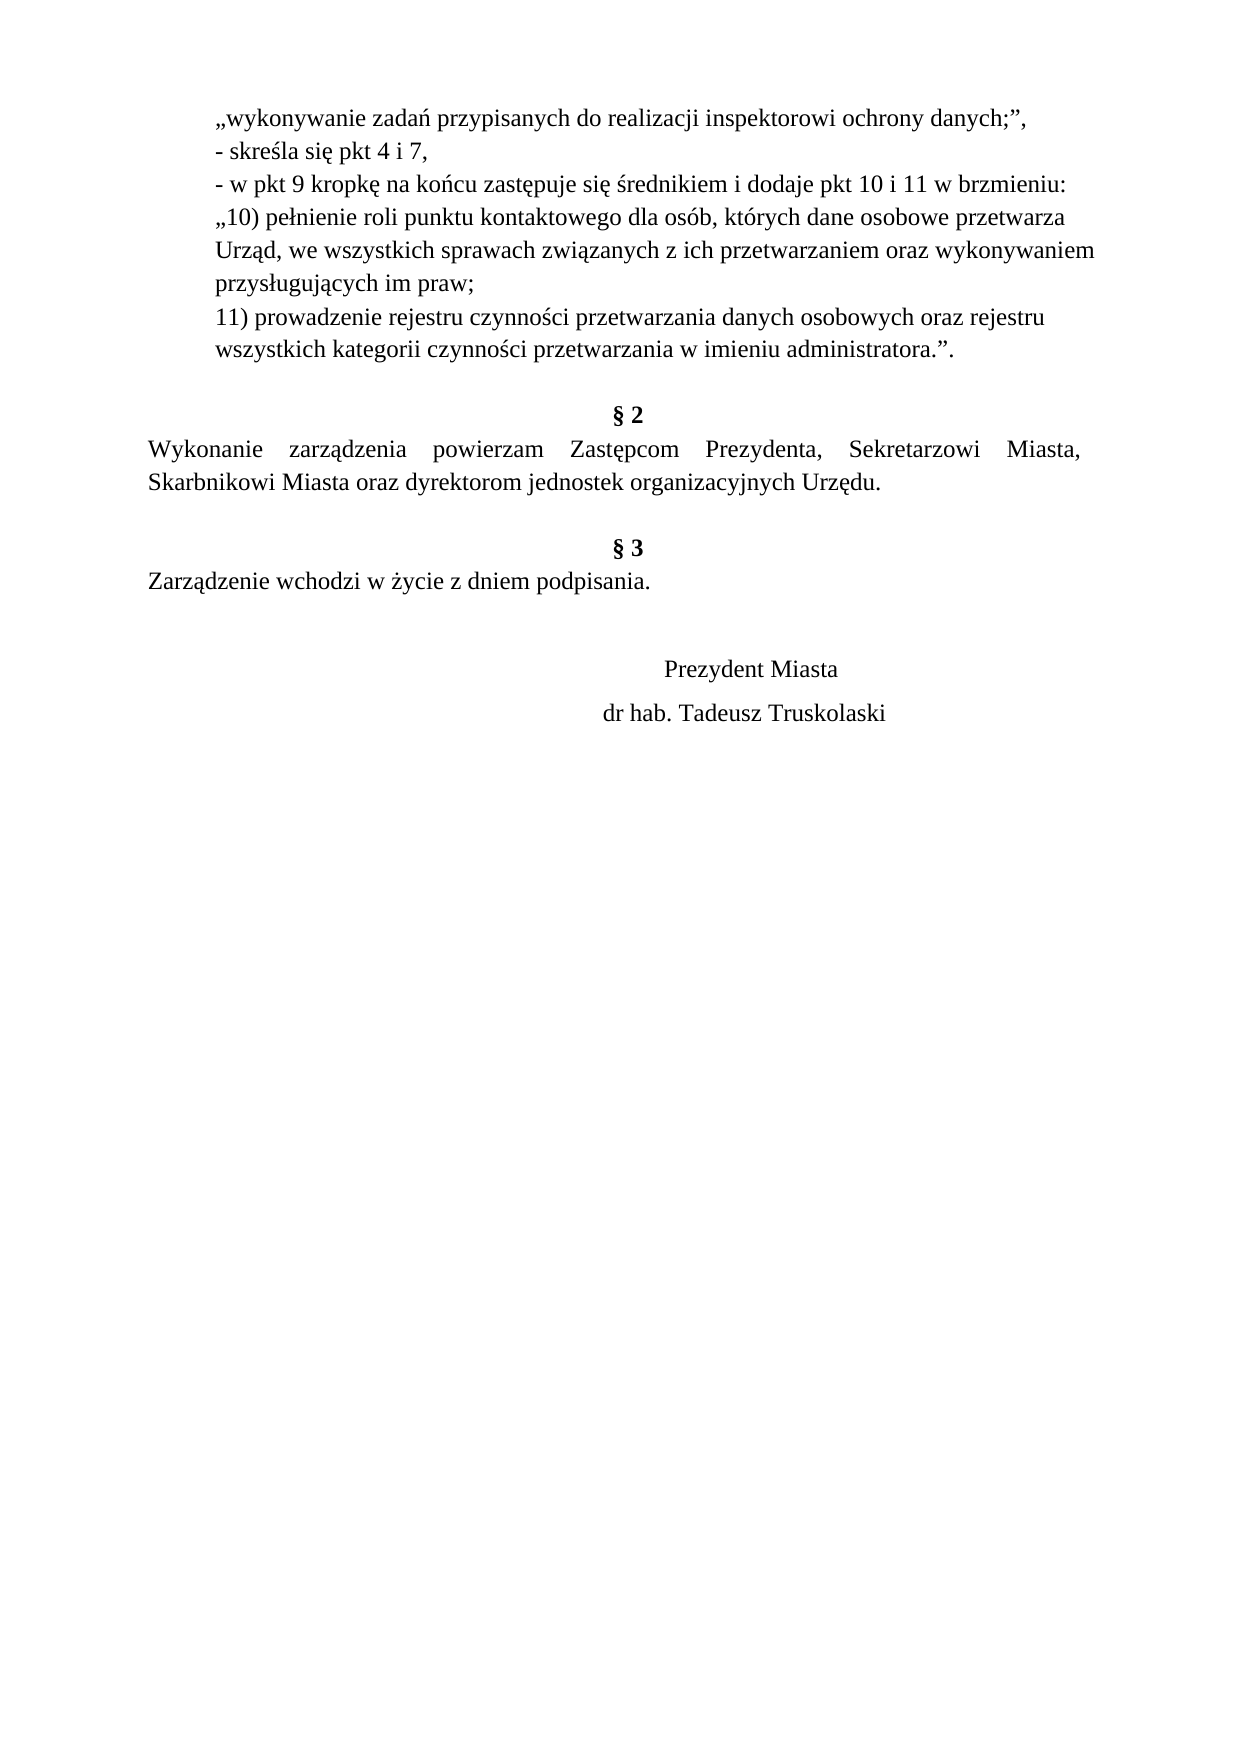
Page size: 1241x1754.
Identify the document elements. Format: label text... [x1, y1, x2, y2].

text Prezydent Miasta [590, 654, 1107, 683]
text § 2 [148, 401, 1107, 429]
list „wykonywanie zadań przypisanych do realizacji inspektorowi ochrony danych;”, [215, 103, 1107, 132]
list - w pkt 9 kropkę na końcu zastępuje się średnikiem i dodaje pkt 10 i 11 w brzmieniu: [215, 169, 1107, 198]
list „10) pełnienie roli punktu kontaktowego dla osób, których dane osobowe przetwarza Urząd, we wszystkich sprawach związanych z ich przetwarzaniem oraz wykonywaniem przysługujących im praw; [215, 202, 1107, 297]
text dr hab. Tadeusz Truskolaski [148, 698, 1107, 726]
text Zarządzenie wchodzi w życie z dniem podpisania. [148, 566, 1107, 594]
text Wykonanie zarządzenia powierzam Zastępcom Prezydenta, Sekretarzowi Miasta, Skarbnikowi Miasta oraz dyrektorom jednostek organizacyjnych Urzędu. [148, 434, 1107, 495]
text § 3 [148, 533, 1107, 561]
list - skreśla się pkt 4 i 7, [215, 136, 1107, 165]
list 11) prowadzenie rejestru czynności przetwarzania danych osobowych oraz rejestru wszystkich kategorii czynności przetwarzania w imieniu administratora.”. [215, 302, 1107, 363]
